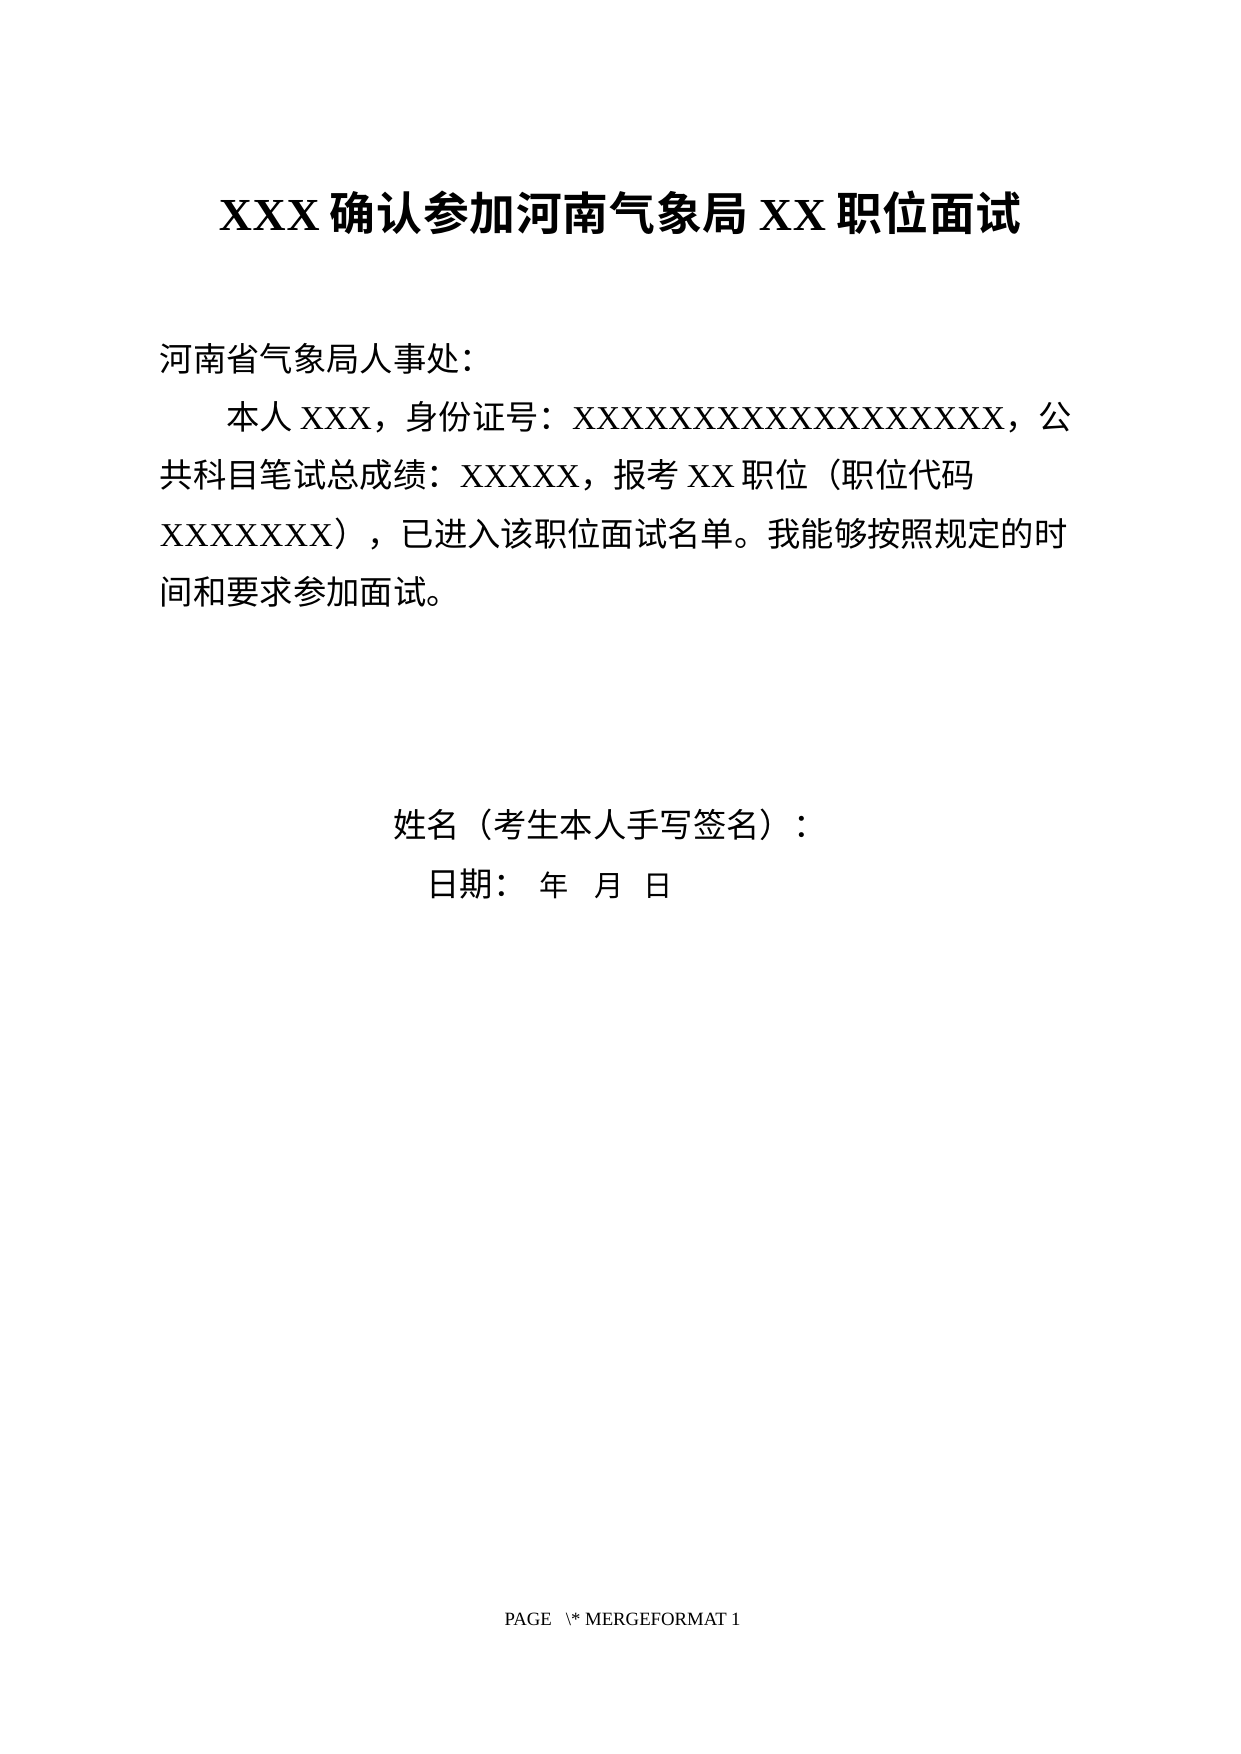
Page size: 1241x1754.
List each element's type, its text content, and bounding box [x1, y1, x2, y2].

text 姓名（考生本人手写签名）： [159, 791, 1081, 849]
text 本人XXX，身份证号：XXXXXXXXXXXXXXXXXX，公共科目笔试总成绩：XXXXX，报考XX职位（职位代码XXXXXXX），已进入该职位面试名单。我能够按照规定的时间和要求参加面试。 [159, 383, 1081, 616]
text 日期： 年 月 日 [159, 849, 1081, 908]
text XXX确认参加河南气象局XX职位面试 [159, 162, 1081, 259]
text 河南省气象局人事处： [159, 324, 1081, 383]
